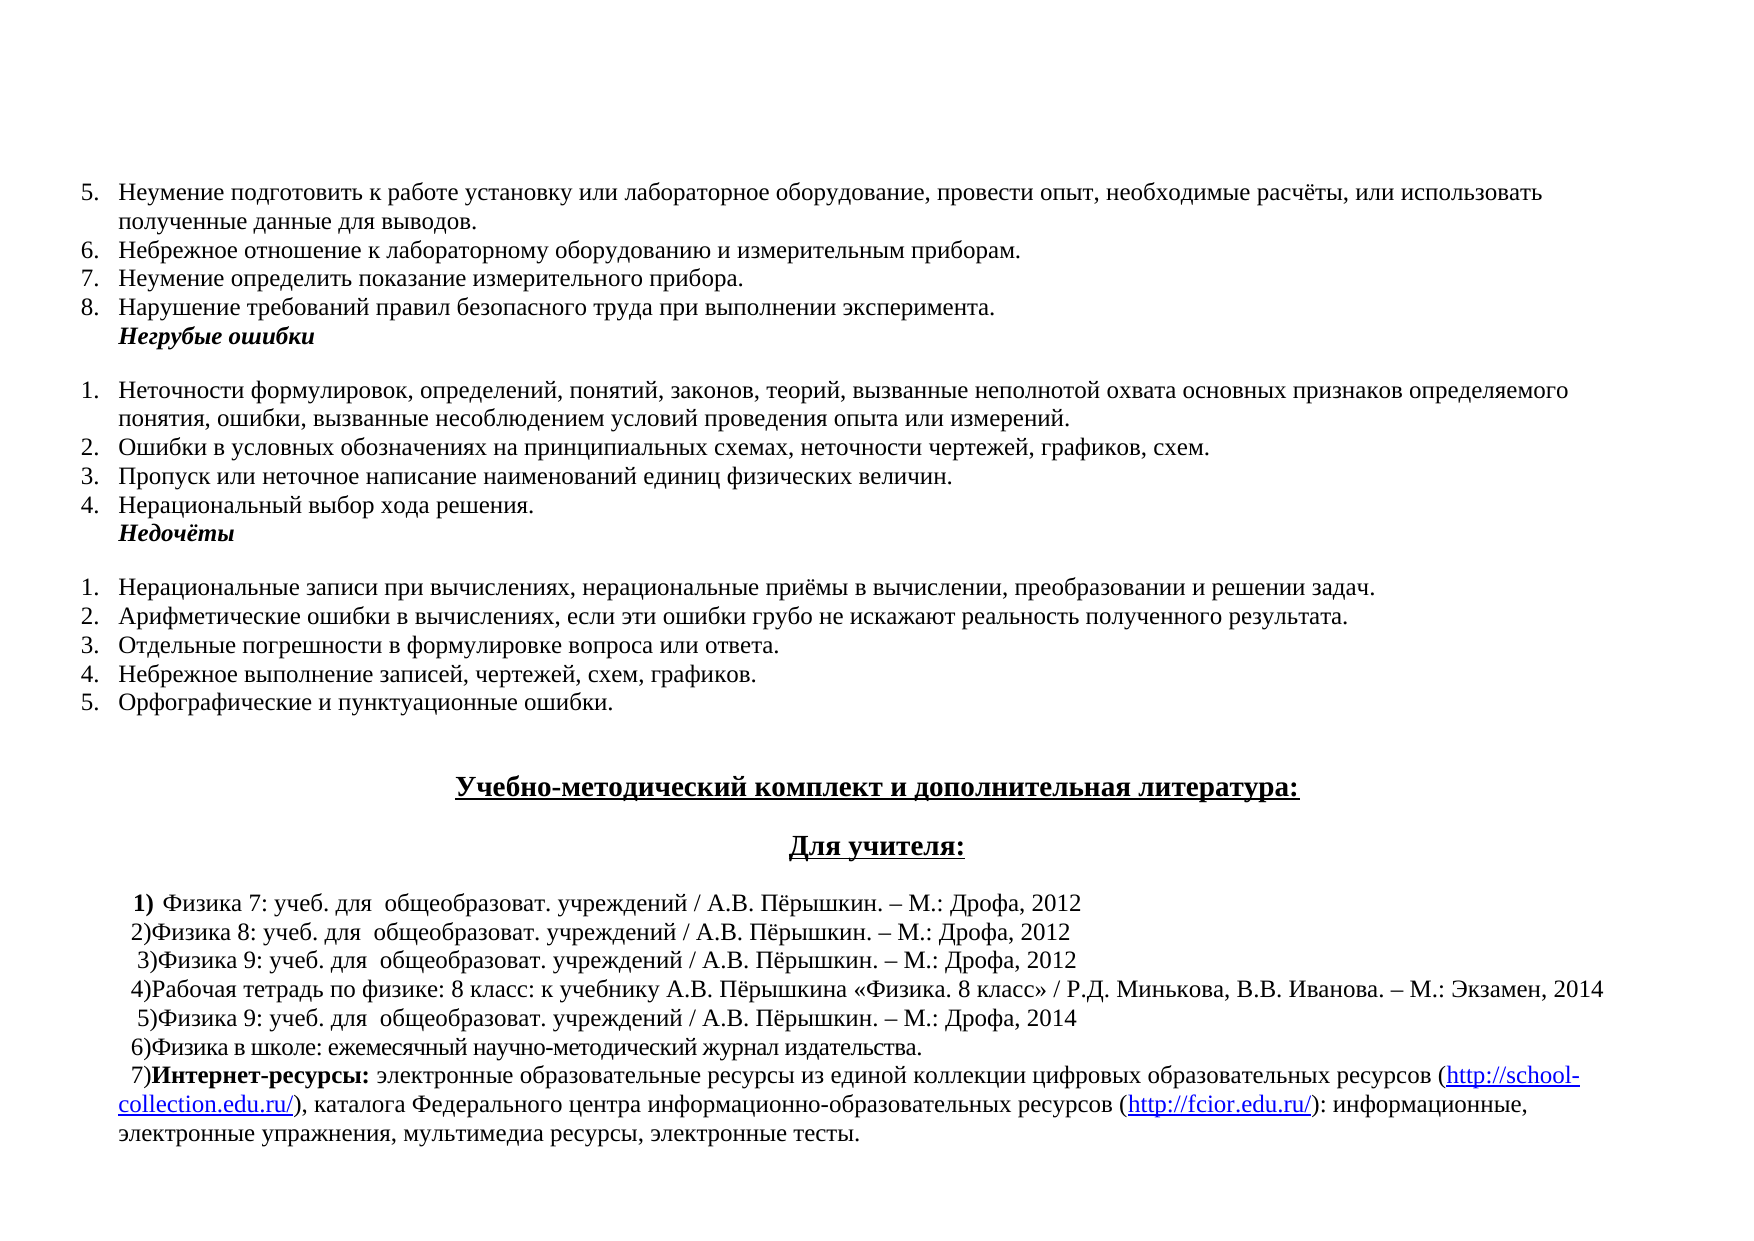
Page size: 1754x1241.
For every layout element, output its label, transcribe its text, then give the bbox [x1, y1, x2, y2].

text 2)Физика 8: учеб. для общеобразоват. учреждений / А.В. Пёрышкин. – М.: Дрофа, 2012 [118, 917, 1636, 945]
list Неточности формулировок, определений, понятий, законов, теорий, вызванные неполнотой охвата основных признаков определяемого понятия, ошибки, вызванные несоблюдением условий проведения опыта или измерений. [81, 375, 1636, 432]
list Нерациональный выбор хода решения. [81, 490, 1636, 518]
list Нерациональные записи при вычислениях, нерациональные приёмы в вычислении, преобразовании и решении задач. [81, 572, 1636, 601]
text Для учителя: [118, 828, 1636, 862]
text 4)Рабочая тетрадь по физике: 8 класс: к учебнику А.В. Пёрышкина «Физика. 8 класс» / Р.Д. Минькова, В.В. Иванова. – М.: Экзамен, 2014 [118, 974, 1636, 1003]
list Физика 7: учеб. для общеобразоват. учреждений / А.В. Пёрышкин. – М.: Дрофа, 2012 [133, 888, 1636, 917]
list Арифметические ошибки в вычислениях, если эти ошибки грубо не искажают реальность полученного результата. [81, 601, 1636, 630]
list Неумение подготовить к работе установку или лабораторное оборудование, провести опыт, необходимые расчёты, или использовать полученные данные для выводов. [81, 177, 1636, 235]
text Недочёты [118, 518, 1636, 547]
text Негрубые ошибки [118, 321, 1636, 350]
text 6)Физика в школе: ежемесячный научно-методический журнал издательства. [118, 1032, 1636, 1060]
list Отдельные погрешности в формулировке вопроса или ответа. [81, 630, 1636, 659]
list Орфографические и пунктуационные ошибки. [81, 687, 1636, 716]
list Нарушение требований правил безопасного труда при выполнении эксперимента. [81, 292, 1636, 321]
text Учебно-методический комплект и дополнительная литература: [118, 769, 1636, 803]
text 5)Физика 9: учеб. для общеобразоват. учреждений / А.В. Пёрышкин. – М.: Дрофа, 2014 [118, 1003, 1636, 1032]
text 7)Интернет-ресурсы: электронные образовательные ресурсы из единой коллекции цифровых образовательных ресурсов (http://school-collection.edu.ru/), каталога Федерального центра информационно-образовательных ресурсов (http://fcior.edu.ru/): информационные, электронные упражнения, мультимедиа ресурсы, электронные тесты. [118, 1060, 1636, 1147]
list Небрежное выполнение записей, чертежей, схем, графиков. [81, 659, 1636, 687]
list Небрежное отношение к лабораторному оборудованию и измерительным приборам. [81, 235, 1636, 263]
list Пропуск или неточное написание наименований единиц физических величин. [81, 461, 1636, 490]
list Ошибки в условных обозначениях на принципиальных схемах, неточности чертежей, графиков, схем. [81, 432, 1636, 461]
text 3)Физика 9: учеб. для общеобразоват. учреждений / А.В. Пёрышкин. – М.: Дрофа, 2012 [118, 945, 1636, 974]
list Неумение определить показание измерительного прибора. [81, 263, 1636, 292]
